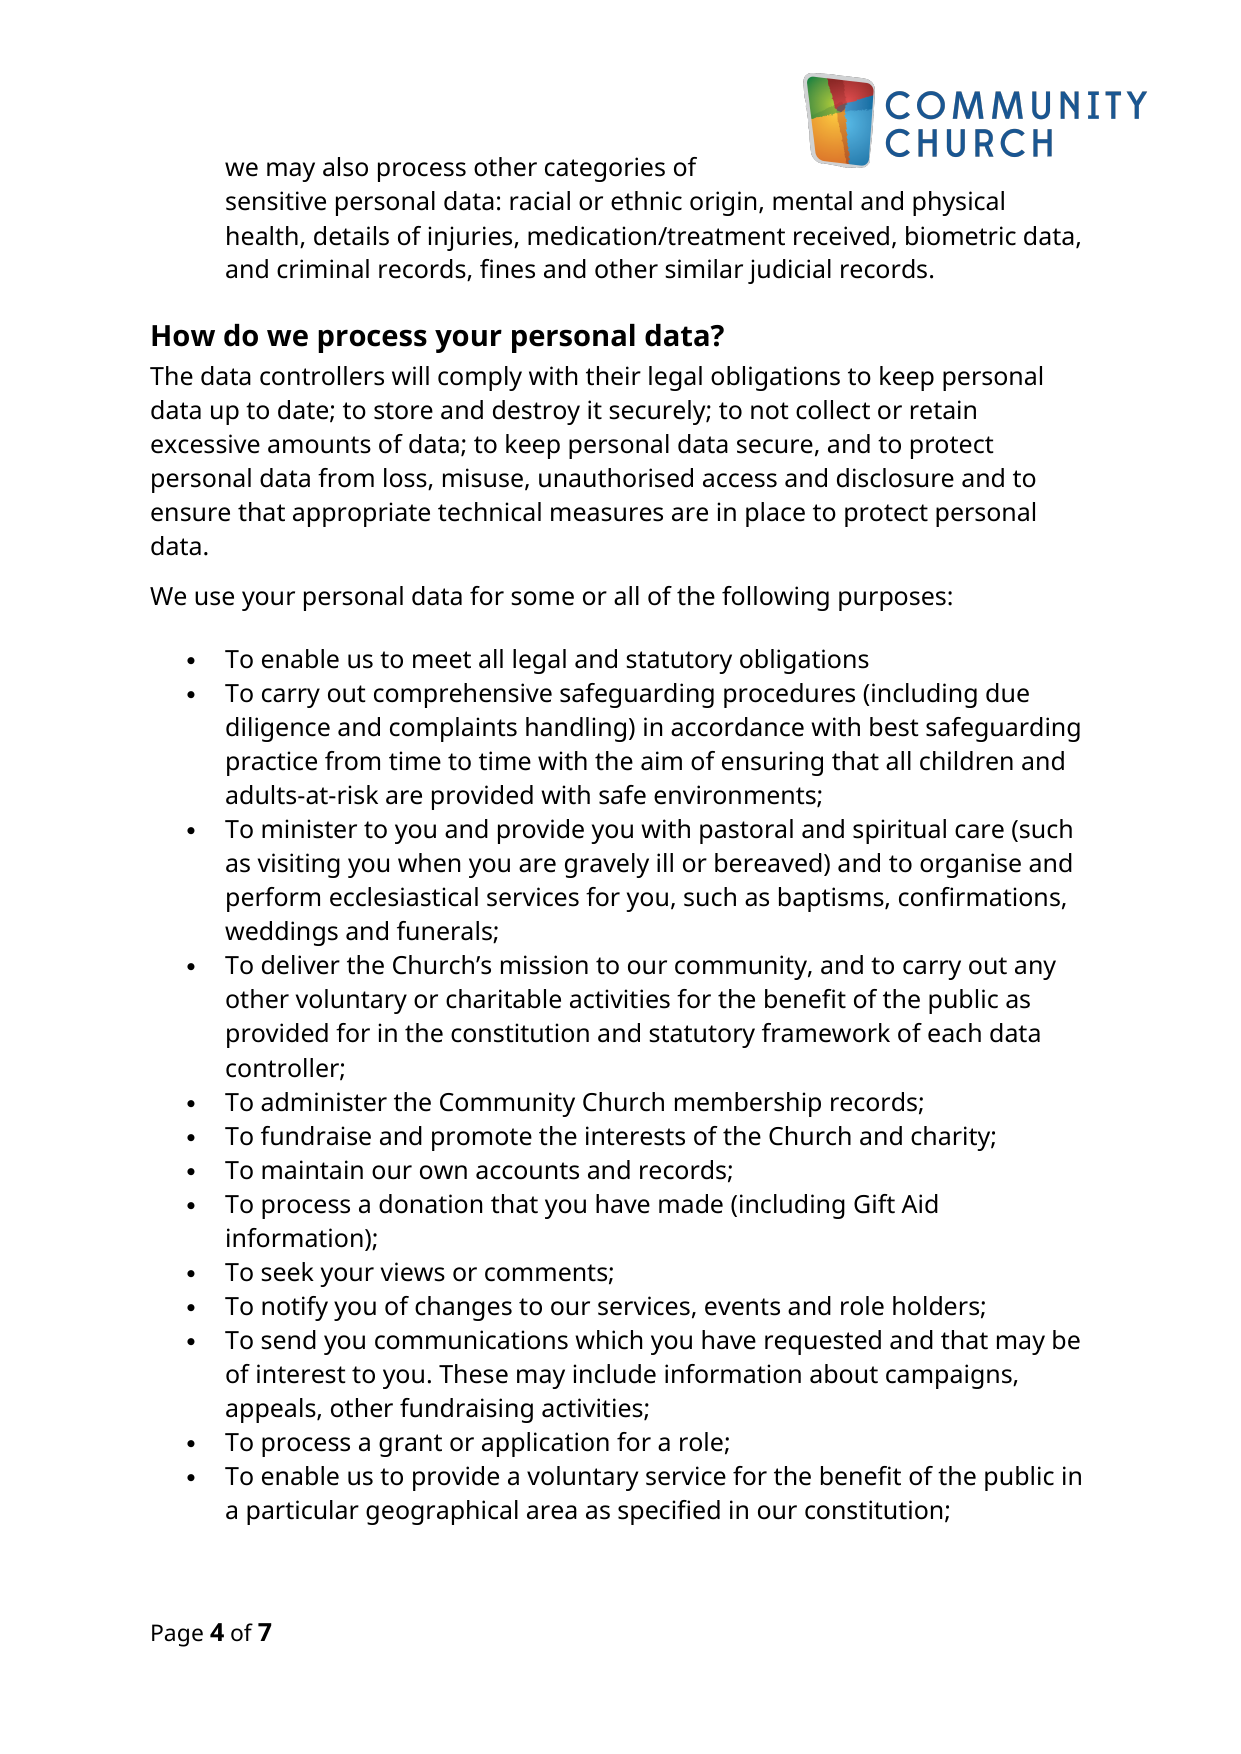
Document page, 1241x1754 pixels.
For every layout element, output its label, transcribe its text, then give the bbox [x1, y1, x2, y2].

picture [798, 68, 1149, 169]
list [187, 150, 1090, 286]
list To enable us to meet all legal and statutory obligations [187, 641, 1090, 676]
list To maintain our own accounts and records; [187, 1152, 1090, 1186]
list To send you communications which you have requested and that may be of interest to you. These may include information about campaigns, appeals, other fundraising activities; [187, 1323, 1090, 1425]
list To seek your views or comments; [187, 1254, 1090, 1289]
text We use your personal data for some or all of the following purposes: [150, 578, 1090, 612]
list To enable us to provide a voluntary service for the benefit of the public in a particular geographical area as specified in our constitution; [187, 1459, 1090, 1527]
list To notify you of changes to our services, events and role holders; [187, 1289, 1090, 1323]
list To fundraise and promote the interests of the Church and charity; [187, 1118, 1090, 1152]
list To process a donation that you have made (including Gift Aid information); [187, 1186, 1090, 1254]
subtitle How do we process your personal data? [150, 315, 1090, 355]
list To carry out comprehensive safeguarding procedures (including due diligence and complaints handling) in accordance with best safeguarding practice from time to time with the aim of ensuring that all children and adults-at-risk are provided with safe environments; [187, 676, 1090, 812]
list To administer the Community Church membership records; [187, 1084, 1090, 1118]
list To process a grant or application for a role; [187, 1425, 1090, 1459]
text The data controllers will comply with their legal obligations to keep personal data up to date; to store and destroy it securely; to not collect or retain excessive amounts of data; to keep personal data secure, and to protect personal data from loss, misuse, unauthorised access and disclosure and to ensure that appropriate technical measures are in place to protect personal data. [150, 358, 1090, 563]
list To minister to you and provide you with pastoral and spiritual care (such as visiting you when you are gravely ill or bereaved) and to organise and perform ecclesiastical services for you, such as baptisms, confirmations, weddings and funerals; [187, 812, 1090, 948]
list To deliver the Church’s mission to our community, and to carry out any other voluntary or charitable activities for the benefit of the public as provided for in the constitution and statutory framework of each data controller; [187, 948, 1090, 1084]
